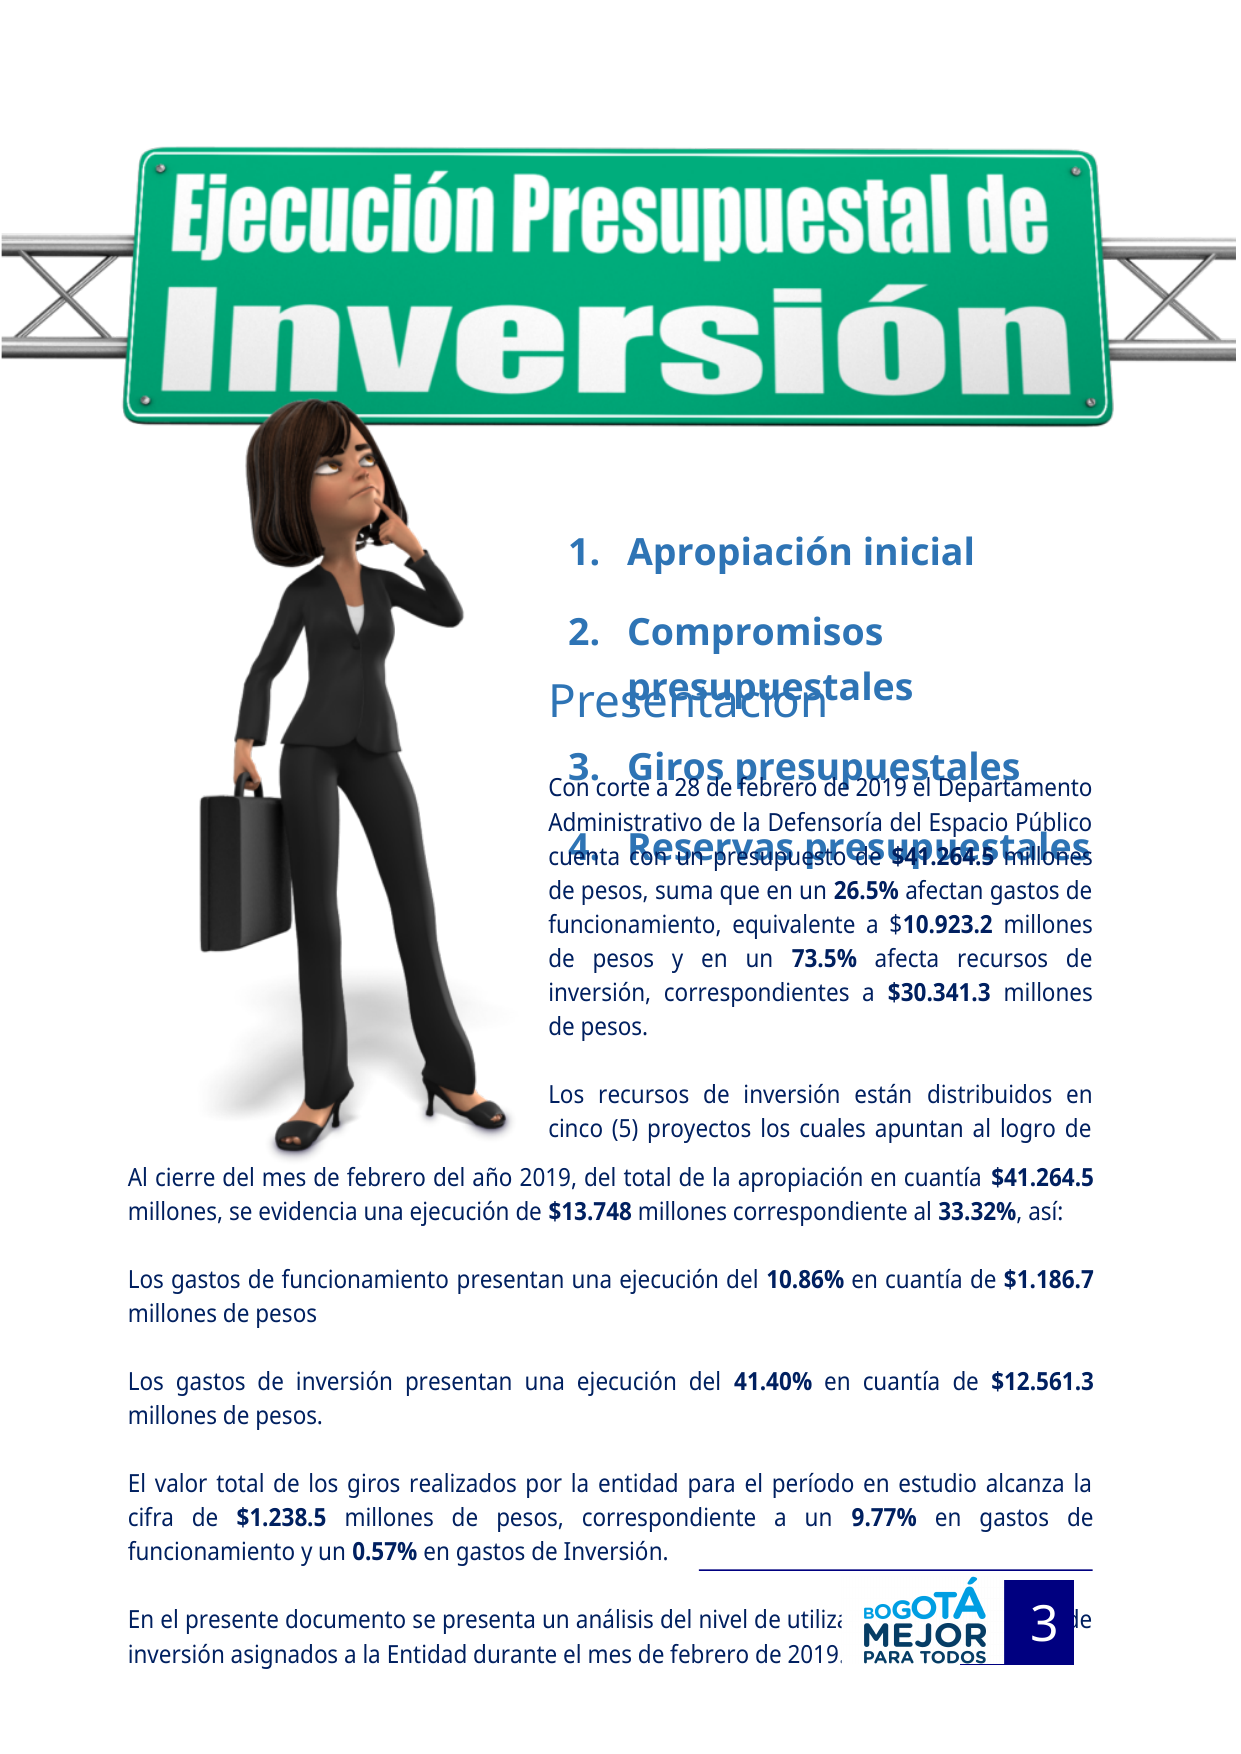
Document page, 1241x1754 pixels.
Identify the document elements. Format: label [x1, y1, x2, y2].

picture [841, 1576, 1005, 1664]
picture [1, 129, 1236, 1203]
